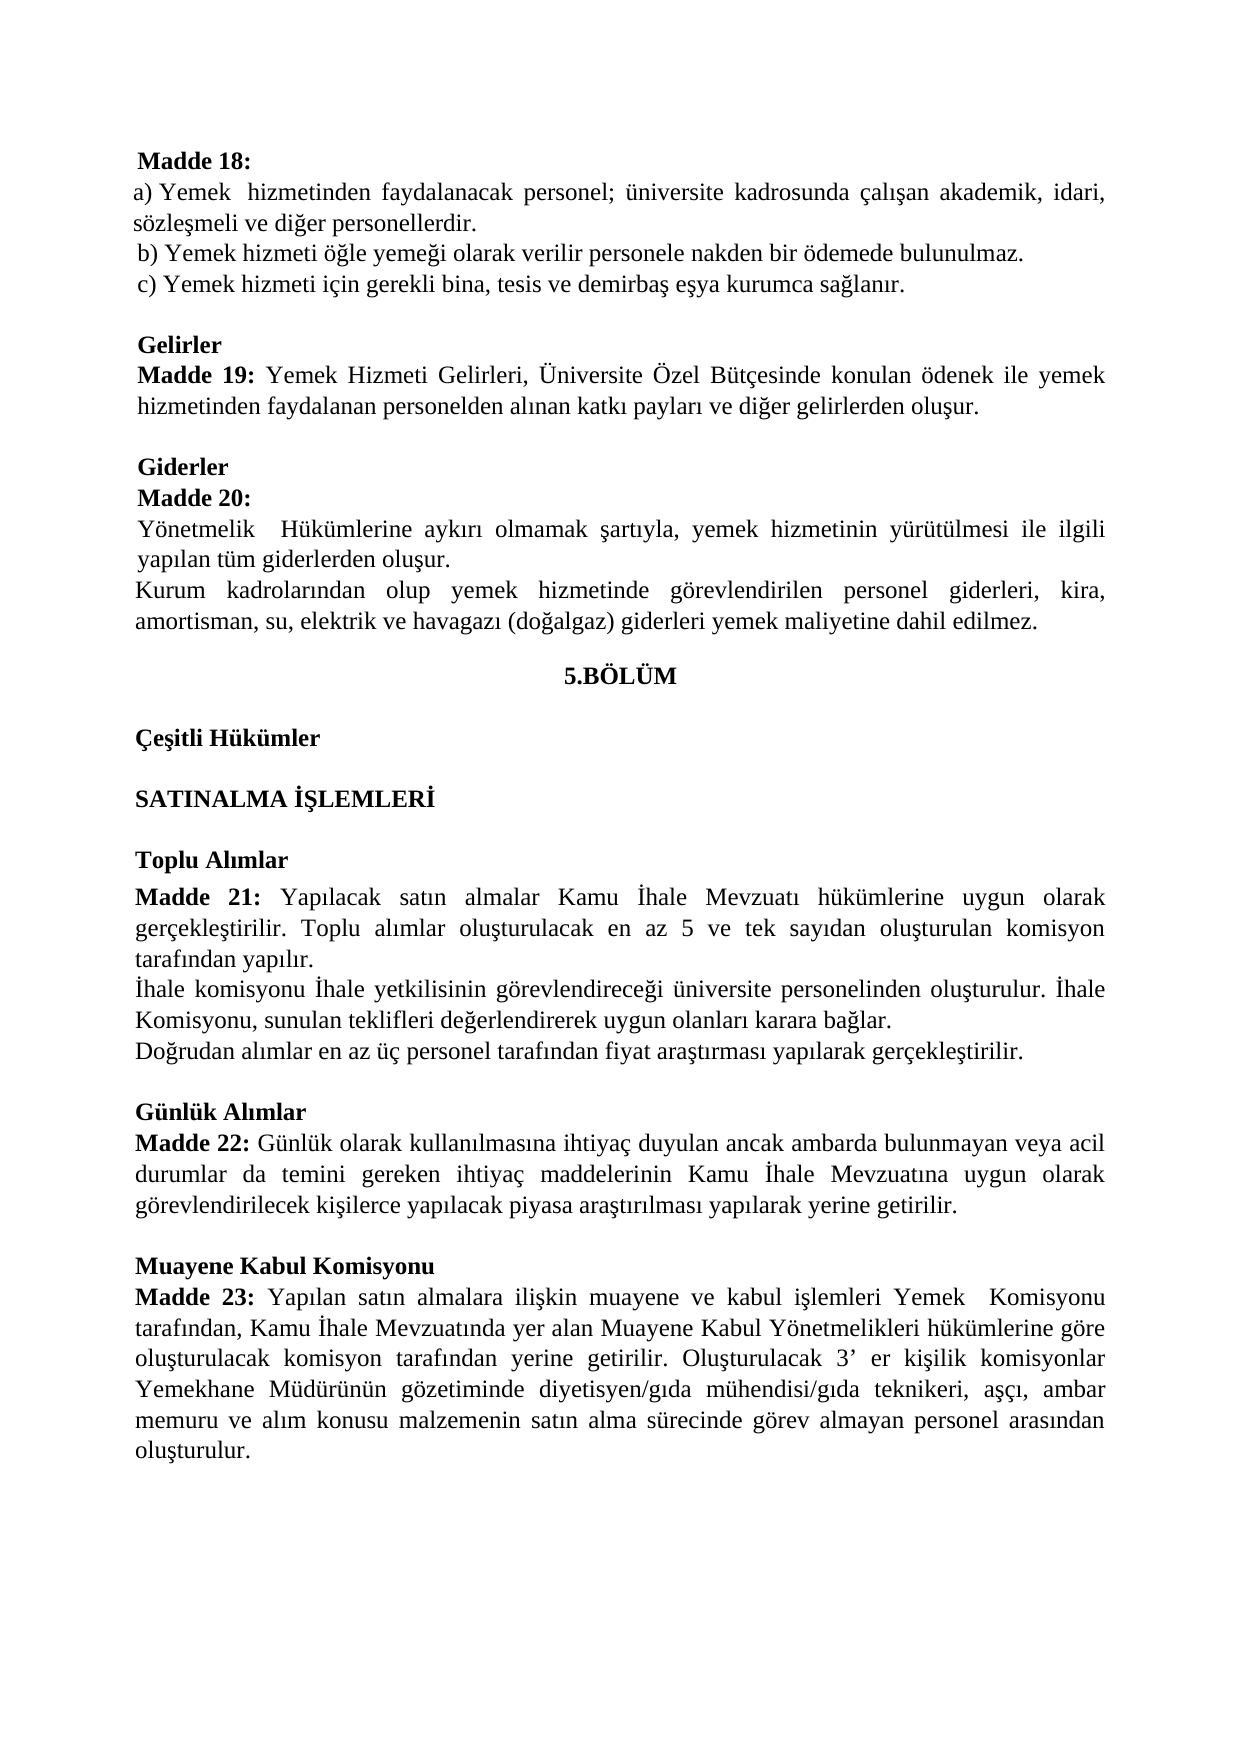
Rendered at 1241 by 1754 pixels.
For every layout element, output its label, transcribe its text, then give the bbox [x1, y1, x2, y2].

text b) Yemek hizmeti öğle yemeği olarak verilir personele nakden bir ödemede bulunulmaz. [137, 237, 1106, 268]
text Madde 20: [137, 482, 1108, 512]
text 5.BÖLÜM [133, 635, 1108, 697]
text Kurum kadrolarından olup yemek hizmetinde görevlendirilen personel giderleri, kira, amortisman, su, elektrik ve havagazı (doğalgaz) giderleri yemek maliyetine dahil edilmez. [135, 574, 1106, 635]
text Yönetmelik Hükümlerine aykırı olmamak şartıyla, yemek hizmetinin yürütülmesi ile ilgili yapılan tüm giderlerden oluşur. [137, 512, 1106, 574]
text Madde 18: [137, 145, 1108, 176]
text Muayene Kabul Komisyonu [135, 1250, 1108, 1281]
text Madde 22: Günlük olarak kullanılmasına ihtiyaç duyulan ancak ambarda bulunmayan veya acil durumlar da temini gereken ihtiyaç maddelerinin Kamu İhale Mevzuatına uygun olarak görevlendirilecek kişilerce yapılacak piyasa araştırılması yapılarak yerine getirilir. [135, 1127, 1106, 1219]
text Çeşitli Hükümler SATINALMA İŞLEMLERİ Toplu Alımlar [135, 697, 462, 881]
text c) Yemek hizmeti için gerekli bina, tesis ve demirbaş eşya kurumca sağlanır. [137, 268, 1106, 298]
text Doğrudan alımlar en az üç personel tarafından fiyat araştırması yapılarak gerçekleştirilir. [135, 1035, 1106, 1066]
text Madde 23: Yapılan satın almalara ilişkin muayene ve kabul işlemleri Yemek Komisyonu tarafından, Kamu İhale Mevzuatında yer alan Muayene Kabul Yönetmelikleri hükümlerine göre oluşturulacak komisyon tarafından yerine getirilir. Oluşturulacak 3’ er kişilik komisyonlar Yemekhane Müdürünün gözetiminde diyetisyen/gıda mühendisi/gıda teknikeri, aşçı, ambar memuru ve alım konusu malzemenin satın alma sürecinde görev almayan personel arasından oluşturulur. [135, 1281, 1106, 1465]
text Giderler [137, 451, 1108, 482]
text İhale komisyonu İhale yetkilisinin görevlendireceği üniversite personelinden oluşturulur. İhale Komisyonu, sunulan teklifleri değerlendirerek uygun olanları karara bağlar. [135, 973, 1106, 1035]
text Günlük Alımlar [135, 1096, 1108, 1127]
text a) Yemek hizmetinden faydalanacak personel; üniversite kadrosunda çalışan akademik, idari, sözleşmeli ve diğer personellerdir. [133, 176, 1106, 237]
text Madde 19: Yemek Hizmeti Gelirleri, Üniversite Özel Bütçesinde konulan ödenek ile yemek hizmetinden faydalanan personelden alınan katkı payları ve diğer gelirlerden oluşur. [137, 360, 1106, 421]
text Madde 21: Yapılacak satın almalar Kamu İhale Mevzuatı hükümlerine uygun olarak gerçekleştirilir. Toplu alımlar oluşturulacak en az 5 ve tek sayıdan oluşturulan komisyon tarafından yapılır. [135, 881, 1106, 973]
text Gelirler [137, 329, 1108, 360]
